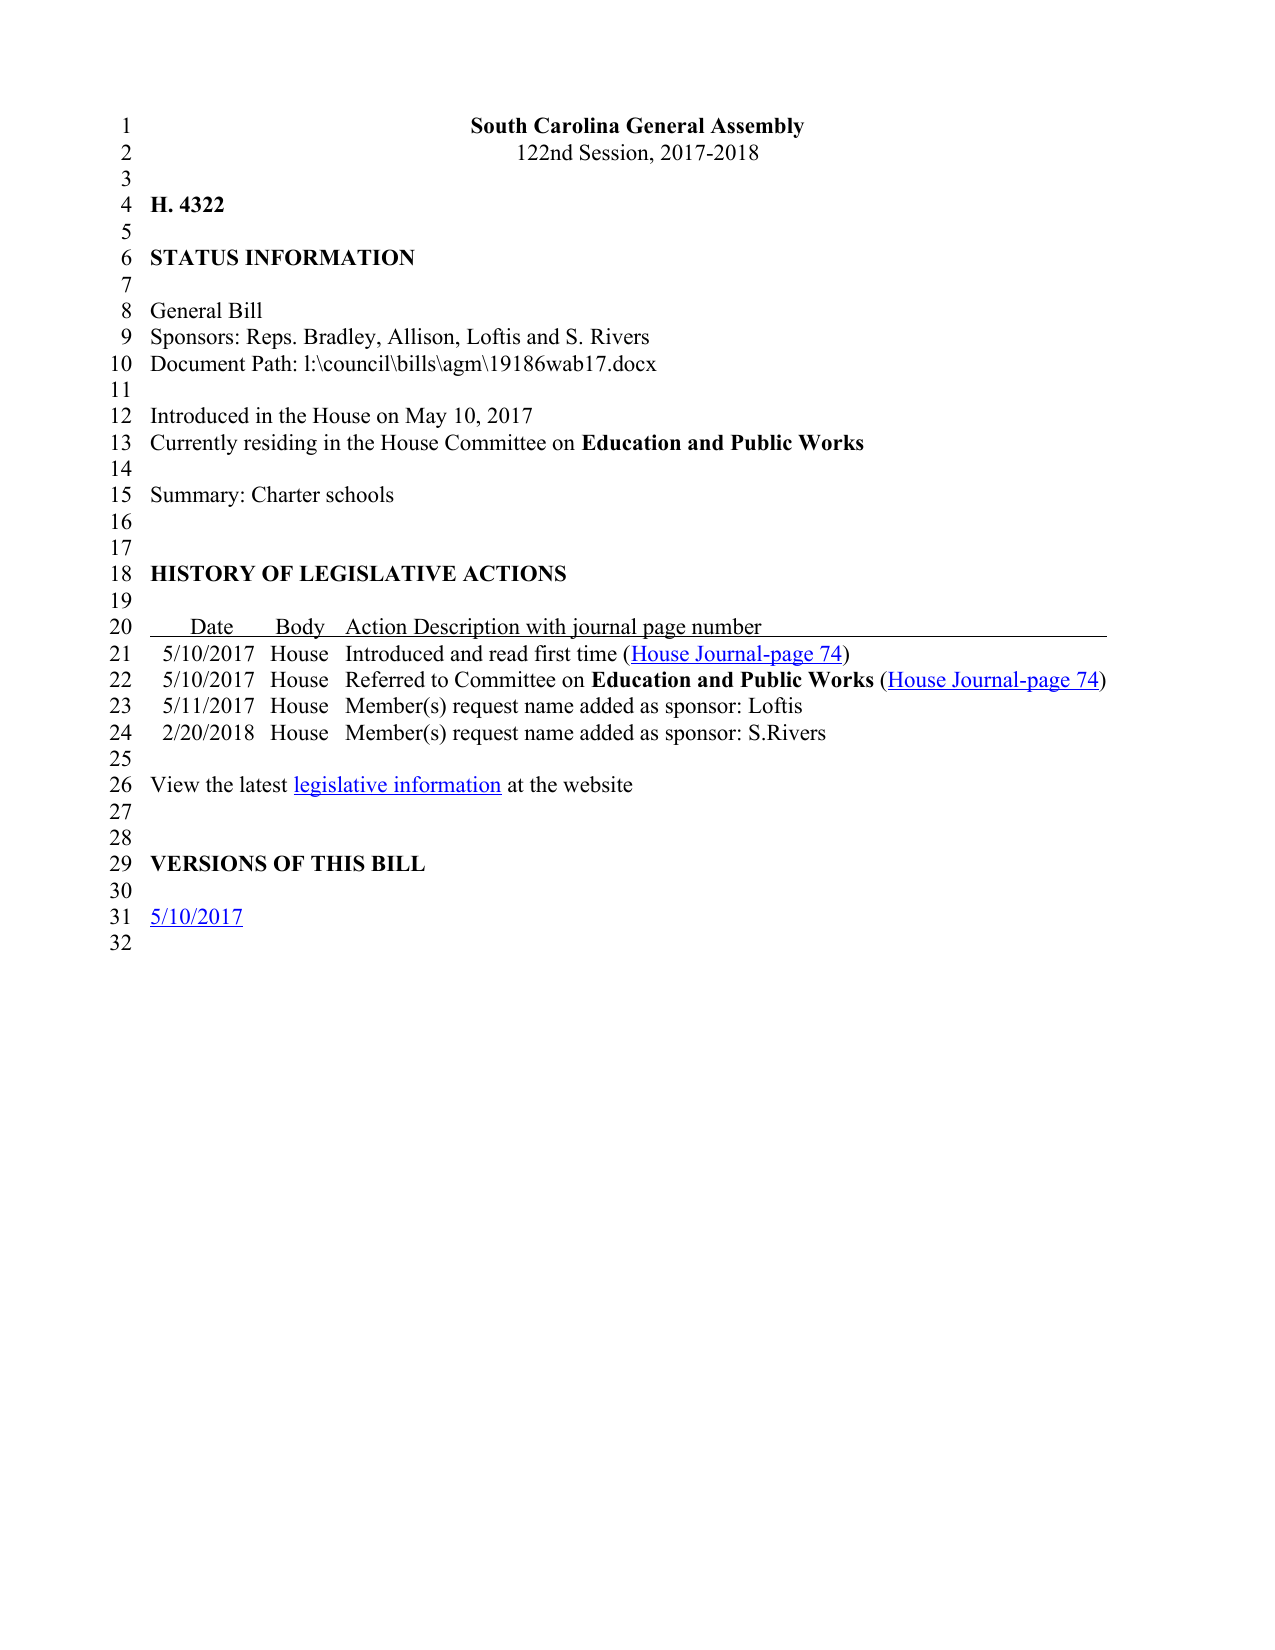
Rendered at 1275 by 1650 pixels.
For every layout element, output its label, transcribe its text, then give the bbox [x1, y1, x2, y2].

text HISTORY OF LEGISLATIVE ACTIONS [150, 561, 1125, 587]
text 2/20/2018 House Member(s) request name added as sponsor: S.Rivers [150, 719, 1125, 745]
text View the latest legislative information at the website [150, 771, 1125, 798]
text 5/10/2017 [150, 903, 1125, 929]
text 5/10/2017 House Referred to Committee on Education and Public Works (House Journal-page 74) [150, 666, 1125, 692]
text Summary: Charter schools [150, 481, 1125, 508]
text 5/11/2017 House Member(s) request name added as sponsor: Loftis [150, 692, 1125, 719]
text Currently residing in the House Committee on Education and Public Works [150, 429, 1125, 455]
text 122nd Session, 2017-2018 [150, 139, 1125, 165]
text VERSIONS OF THIS BILL [150, 850, 1125, 877]
text General Bill [150, 297, 1125, 323]
text South Carolina General Assembly [150, 112, 1125, 139]
text Sponsors: Reps. Bradley, Allison, Loftis and S. Rivers [150, 323, 1125, 350]
text Document Path: l:\council\bills\agm\19186wab17.docx [150, 350, 1125, 376]
text STATUS INFORMATION [150, 244, 1125, 271]
text H. 4322 [150, 192, 1125, 218]
text Date Body Action Description with journal page number [150, 613, 1125, 639]
text Introduced in the House on May 10, 2017 [150, 402, 1125, 429]
text 5/10/2017 House Introduced and read first time (House Journal-page 74) [150, 639, 1125, 666]
